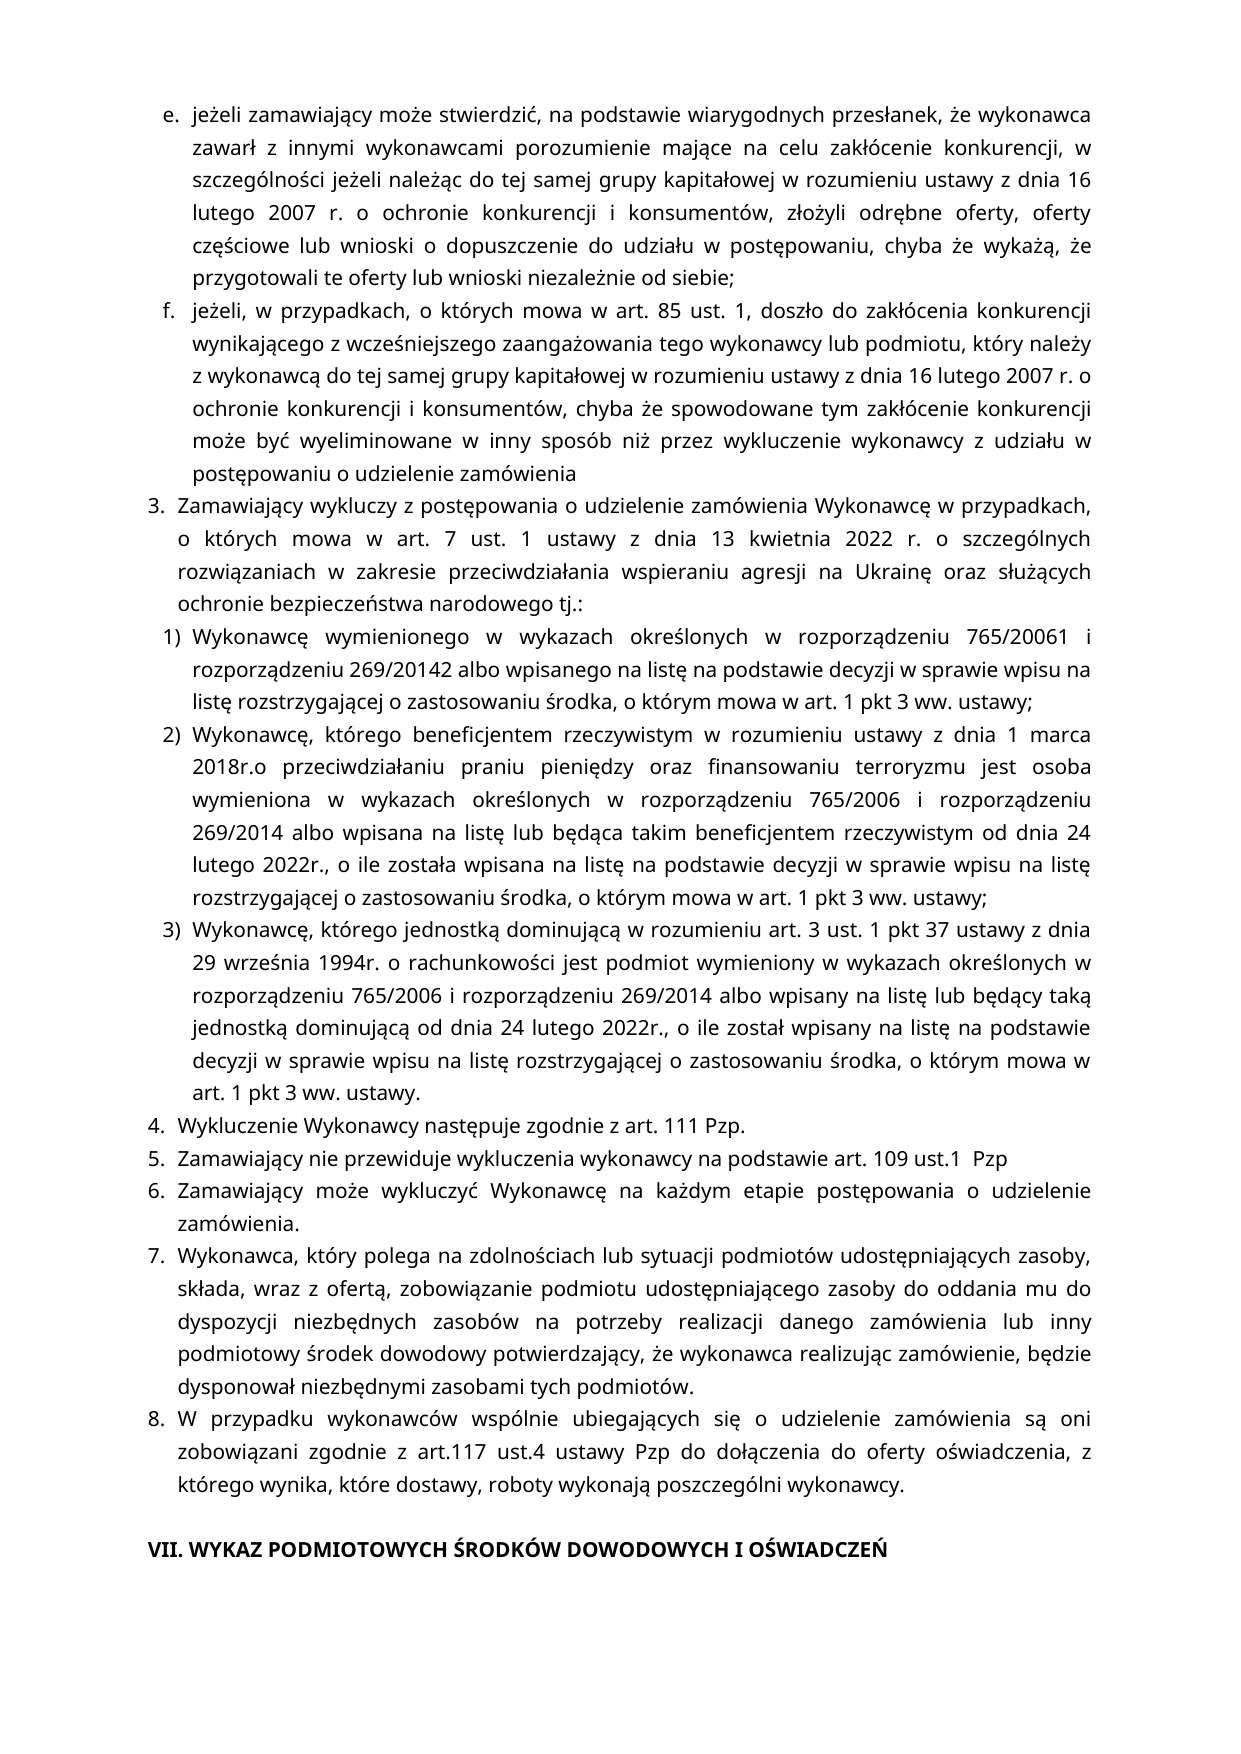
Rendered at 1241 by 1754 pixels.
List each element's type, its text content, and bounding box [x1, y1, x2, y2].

list W przypadku wykonawców wspólnie ubiegających się o udzielenie zamówienia są oni zobowiązani zgodnie z art.117 ust.4 ustawy Pzp do dołączenia do oferty oświadczenia, z którego wynika, które dostawy, roboty wykonają poszczególni wykonawcy. [148, 1404, 1092, 1498]
list Wykluczenie Wykonawcy następuje zgodnie z art. 111 Pzp. [148, 1111, 1092, 1139]
list Wykonawca, który polega na zdolnościach lub sytuacji podmiotów udostępniających zasoby, składa, wraz z ofertą, zobowiązanie podmiotu udostępniającego zasoby do oddania mu do dyspozycji niezbędnych zasobów na potrzeby realizacji danego zamówienia lub inny podmiotowy środek dowodowy potwierdzający, że wykonawca realizując zamówienie, będzie dysponował niezbędnymi zasobami tych podmiotów. [148, 1242, 1092, 1400]
list Zamawiający wykluczy z postępowania o udzielenie zamówienia Wykonawcę w przypadkach, o których mowa w art. 7 ust. 1 ustawy z dnia 13 kwietnia 2022 r. o szczególnych rozwiązaniach w zakresie przeciwdziałania wspieraniu agresji na Ukrainę oraz służących ochronie bezpieczeństwa narodowego tj.: [148, 492, 1092, 618]
list Wykonawcę, którego jednostką dominującą w rozumieniu art. 3 ust. 1 pkt 37 ustawy z dnia 29 września 1994r. o rachunkowości jest podmiot wymieniony w wykazach określonych w rozporządzeniu 765/2006 i rozporządzeniu 269/2014 albo wpisany na listę lub będący taką jednostką dominującą od dnia 24 lutego 2022r., o ile został wpisany na listę na podstawie decyzji w sprawie wpisu na listę rozstrzygającej o zastosowaniu środka, o którym mowa w art. 1 pkt 3 ww. ustawy. [162, 916, 1092, 1107]
list Zamawiający może wykluczyć Wykonawcę na każdym etapie postępowania o udzielenie zamówienia. [148, 1176, 1092, 1237]
list jeżeli, w przypadkach, o których mowa w art. 85 ust. 1, doszło do zakłócenia konkurencji wynikającego z wcześniejszego zaangażowania tego wykonawcy lub podmiotu, który należy z wykonawcą do tej samej grupy kapitałowej w rozumieniu ustawy z dnia 16 lutego 2007 r. o ochronie konkurencji i konsumentów, chyba że spowodowane tym zakłócenie konkurencji może być wyeliminowane w inny sposób niż przez wykluczenie wykonawcy z udziału w postępowaniu o udzielenie zamówienia [162, 296, 1092, 487]
text VII. WYKAZ PODMIOTOWYCH ŚRODKÓW DOWODOWYCH I OŚWIADCZEŃ [148, 1535, 1092, 1563]
list Zamawiający nie przewiduje wykluczenia wykonawcy na podstawie art. 109 ust.1 Pzp [148, 1144, 1092, 1172]
list jeżeli zamawiający może stwierdzić, na podstawie wiarygodnych przesłanek, że wykonawca zawarł z innymi wykonawcami porozumienie mające na celu zakłócenie konkurencji, w szczególności jeżeli należąc do tej samej grupy kapitałowej w rozumieniu ustawy z dnia 16 lutego 2007 r. o ochronie konkurencji i konsumentów, złożyli odrębne oferty, oferty częściowe lub wnioski o dopuszczenie do udziału w postępowaniu, chyba że wykażą, że przygotowali te oferty lub wnioski niezależnie od siebie; [162, 100, 1092, 292]
list Wykonawcę, którego beneficjentem rzeczywistym w rozumieniu ustawy z dnia 1 marca 2018r.o przeciwdziałaniu praniu pieniędzy oraz finansowaniu terroryzmu jest osoba wymieniona w wykazach określonych w rozporządzeniu 765/2006 i rozporządzeniu 269/2014 albo wpisana na listę lub będąca takim beneficjentem rzeczywistym od dnia 24 lutego 2022r., o ile została wpisana na listę na podstawie decyzji w sprawie wpisu na listę rozstrzygającej o zastosowaniu środka, o którym mowa w art. 1 pkt 3 ww. ustawy; [162, 720, 1092, 911]
list Wykonawcę wymienionego w wykazach określonych w rozporządzeniu 765/20061 i rozporządzeniu 269/20142 albo wpisanego na listę na podstawie decyzji w sprawie wpisu na listę rozstrzygającej o zastosowaniu środka, o którym mowa w art. 1 pkt 3 ww. ustawy; [162, 622, 1092, 716]
